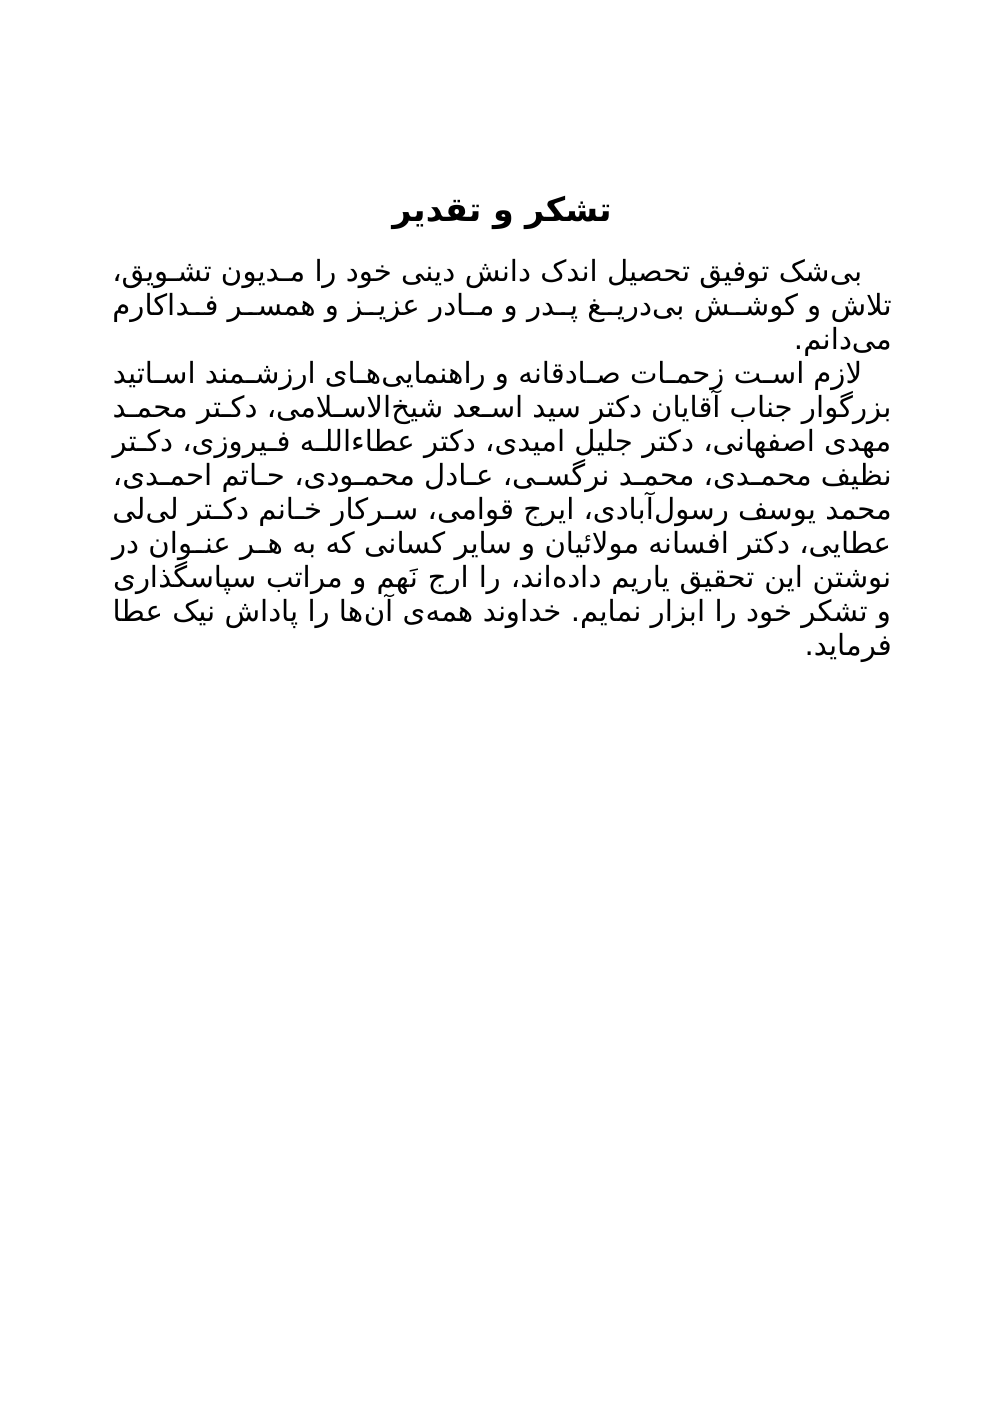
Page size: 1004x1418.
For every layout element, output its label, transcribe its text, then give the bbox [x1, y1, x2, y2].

text تشکر و تقدیر [112, 191, 892, 229]
text بی‌شک توفیق تحصیل اندک دانش دینی خود را مدیون تشویق، تلاش و کوشش بی‌دریغ پدر و مادر عزیز و همسر فداکارم می‌دانم. [112, 254, 892, 356]
text لازم است زحمات صادقانه و راهنمایی‌های ارزشمند اساتید بزرگوار جناب آقایان دکتر سید اسعد شیخ‌الاسلامی، دکتر محمد مهدی اصفهانی، دکتر جلیل امیدی، دکتر عطاء‌الله فیروزی، دکتر نظیف محمدی، محمد نرگسی، عادل محمودی، حاتم احمدی، محمد یوسف رسول‌آبادی، ایرج قوامی، سرکار خانم دکتر لی‌لی عطایی، دکتر افسانه مولائیان و سایر کسانی که به هر عنوان در نوشتن این تحقیق یاریم داده‌اند، را ارج نَهم و مراتب سپاسگذاری و تشکر خود را ابزار نمایم. خداوند همه‌ی آن‌ها را پاداش نیک عطا فرماید. [112, 356, 892, 662]
